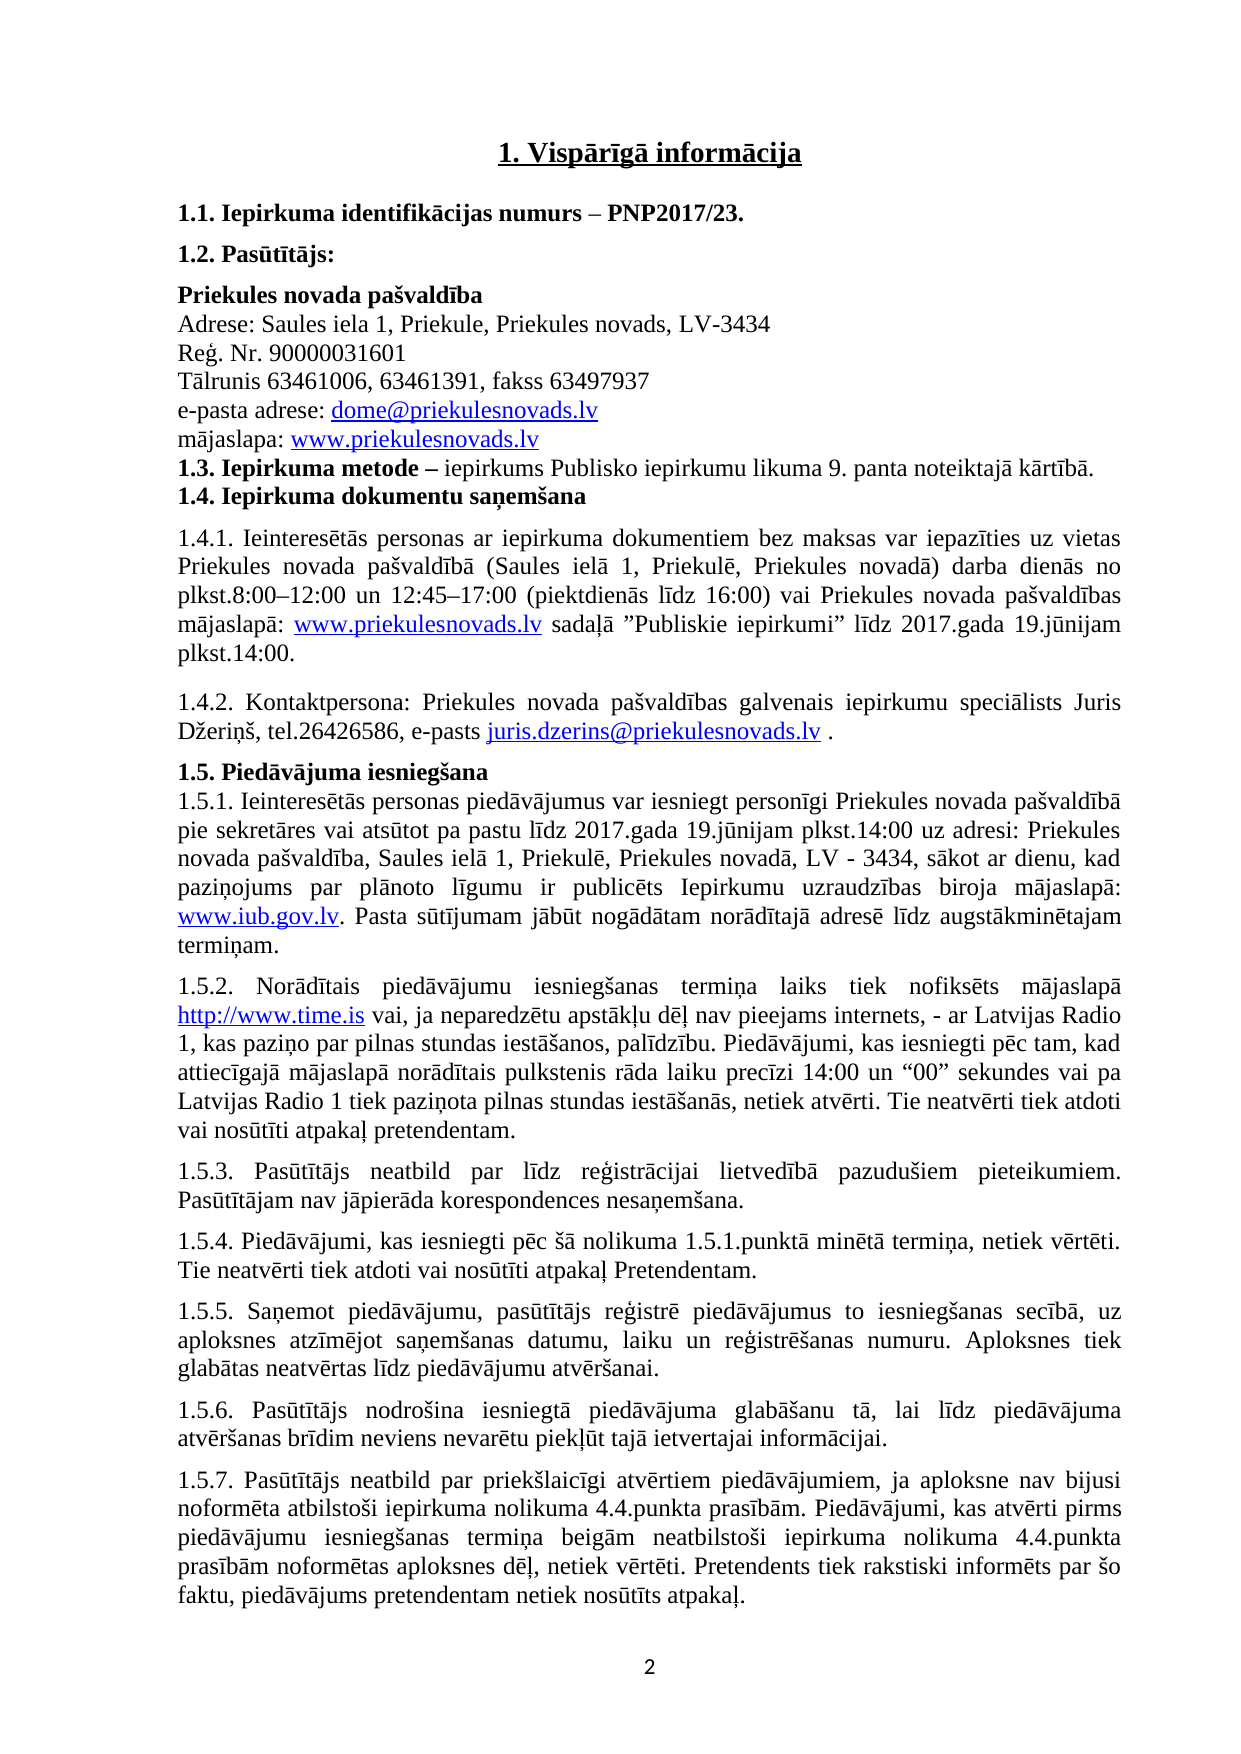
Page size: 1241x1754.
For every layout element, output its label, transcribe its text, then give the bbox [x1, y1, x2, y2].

text Adrese: Saules iela 1, Priekule, Priekules novads, LV-3434 [177, 309, 1122, 338]
text mājaslapa: www.priekulesnovads.lv [177, 424, 1122, 453]
text e-pasta adrese: dome@priekulesnovads.lv [177, 395, 1122, 424]
text 1.4. Iepirkuma dokumentu saņemšana [177, 481, 1122, 510]
text 1.5.4. Piedāvājumi, kas iesniegti pēc šā nolikuma 1.5.1.punktā minētā termiņa, netiek vērtēti. Tie neatvērti tiek atdoti vai nosūtīti atpakaļ Pretendentam. [177, 1226, 1122, 1283]
text Reģ. Nr. 90000031601 [177, 338, 1122, 366]
text Tālrunis 63461006, 63461391, fakss 63497937 [177, 366, 1122, 395]
text 1. Vispārīgā informācija [177, 135, 1122, 169]
text 1.5.5. Saņemot piedāvājumu, pasūtītājs reģistrē piedāvājumus to iesniegšanas secībā, uz aploksnes atzīmējot saņemšanas datumu, laiku un reģistrēšanas numuru. Aploksnes tiek glabātas neatvērtas līdz piedāvājumu atvēršanai. [177, 1296, 1122, 1382]
text 1.4.1. Ieinteresētās personas ar iepirkuma dokumentiem bez maksas var iepazīties uz vietas Priekules novada pašvaldībā (Saules ielā 1, Priekulē, Priekules novadā) darba dienās no plkst.8:00–12:00 un 12:45–17:00 (piektdienās līdz 16:00) vai Priekules novada pašvaldības mājaslapā: www.priekulesnovads.lv sadaļā ”Publiskie iepirkumi” līdz 2017.gada 19.jūnijam plkst.14:00. [177, 523, 1122, 666]
text 1.5.2. Norādītais piedāvājumu iesniegšanas termiņa laiks tiek nofiksēts mājaslapā http://www.time.is vai, ja neparedzētu apstākļu dēļ nav pieejams internets, - ar Latvijas Radio 1, kas paziņo par pilnas stundas iestāšanos, palīdzību. Piedāvājumi, kas iesniegti pēc tam, kad attiecīgajā mājaslapā norādītais pulkstenis rāda laiku precīzi 14:00 un “00” sekundes vai pa Latvijas Radio 1 tiek paziņota pilnas stundas iestāšanās, netiek atvērti. Tie neatvērti tiek atdoti vai nosūtīti atpakaļ pretendentam. [177, 971, 1122, 1143]
text 1.5.1. Ieinteresētās personas piedāvājumus var iesniegt personīgi Priekules novada pašvaldībā pie sekretāres vai atsūtot pa pastu līdz 2017.gada 19.jūnijam plkst.14:00 uz adresi: Priekules novada pašvaldība, Saules ielā 1, Priekulē, Priekules novadā, LV - 3434, sākot ar dienu, kad paziņojums par plānoto līgumu ir publicēts Iepirkumu uzraudzības biroja mājaslapā: www.iub.gov.lv. Pasta sūtījumam jābūt nogādātam norādītajā adresē līdz augstākminētajam termiņam. [177, 786, 1122, 958]
text 1.5.7. Pasūtītājs neatbild par priekšlaicīgi atvērtiem piedāvājumiem, ja aploksne nav bijusi noformēta atbilstoši iepirkuma nolikuma 4.4.punkta prasībām. Piedāvājumi, kas atvērti pirms piedāvājumu iesniegšanas termiņa beigām neatbilstoši iepirkuma nolikuma 4.4.punkta prasībām noformētas aploksnes dēļ, netiek vērtēti. Pretendents tiek rakstiski informēts par šo faktu, piedāvājums pretendentam netiek nosūtīts atpakaļ. [177, 1465, 1122, 1608]
text 1.1. Iepirkuma identifikācijas numurs – PNP2017/23. [177, 198, 1122, 226]
text 1.5.3. Pasūtītājs neatbild par līdz reģistrācijai lietvedībā pazudušiem pieteikumiem. Pasūtītājam nav jāpierāda korespondences nesaņemšana. [177, 1156, 1122, 1213]
text Priekules novada pašvaldība [177, 280, 1122, 309]
text 1.3. Iepirkuma metode – iepirkums Publisko iepirkumu likuma 9. panta noteiktajā kārtībā. [177, 453, 1122, 481]
text 1.5.6. Pasūtītājs nodrošina iesniegtā piedāvājuma glabāšanu tā, lai līdz piedāvājuma atvēršanas brīdim neviens nevarētu piekļūt tajā ietvertajai informācijai. [177, 1395, 1122, 1452]
text 1.4.2. Kontaktpersona: Priekules novada pašvaldības galvenais iepirkumu speciālists Juris Džeriņš, tel.26426586, e-pasts juris.dzerins@priekulesnovads.lv . [177, 687, 1122, 745]
text 1.2. Pasūtītājs: [177, 239, 1122, 268]
text 1.5. Piedāvājuma iesniegšana [177, 757, 1122, 786]
